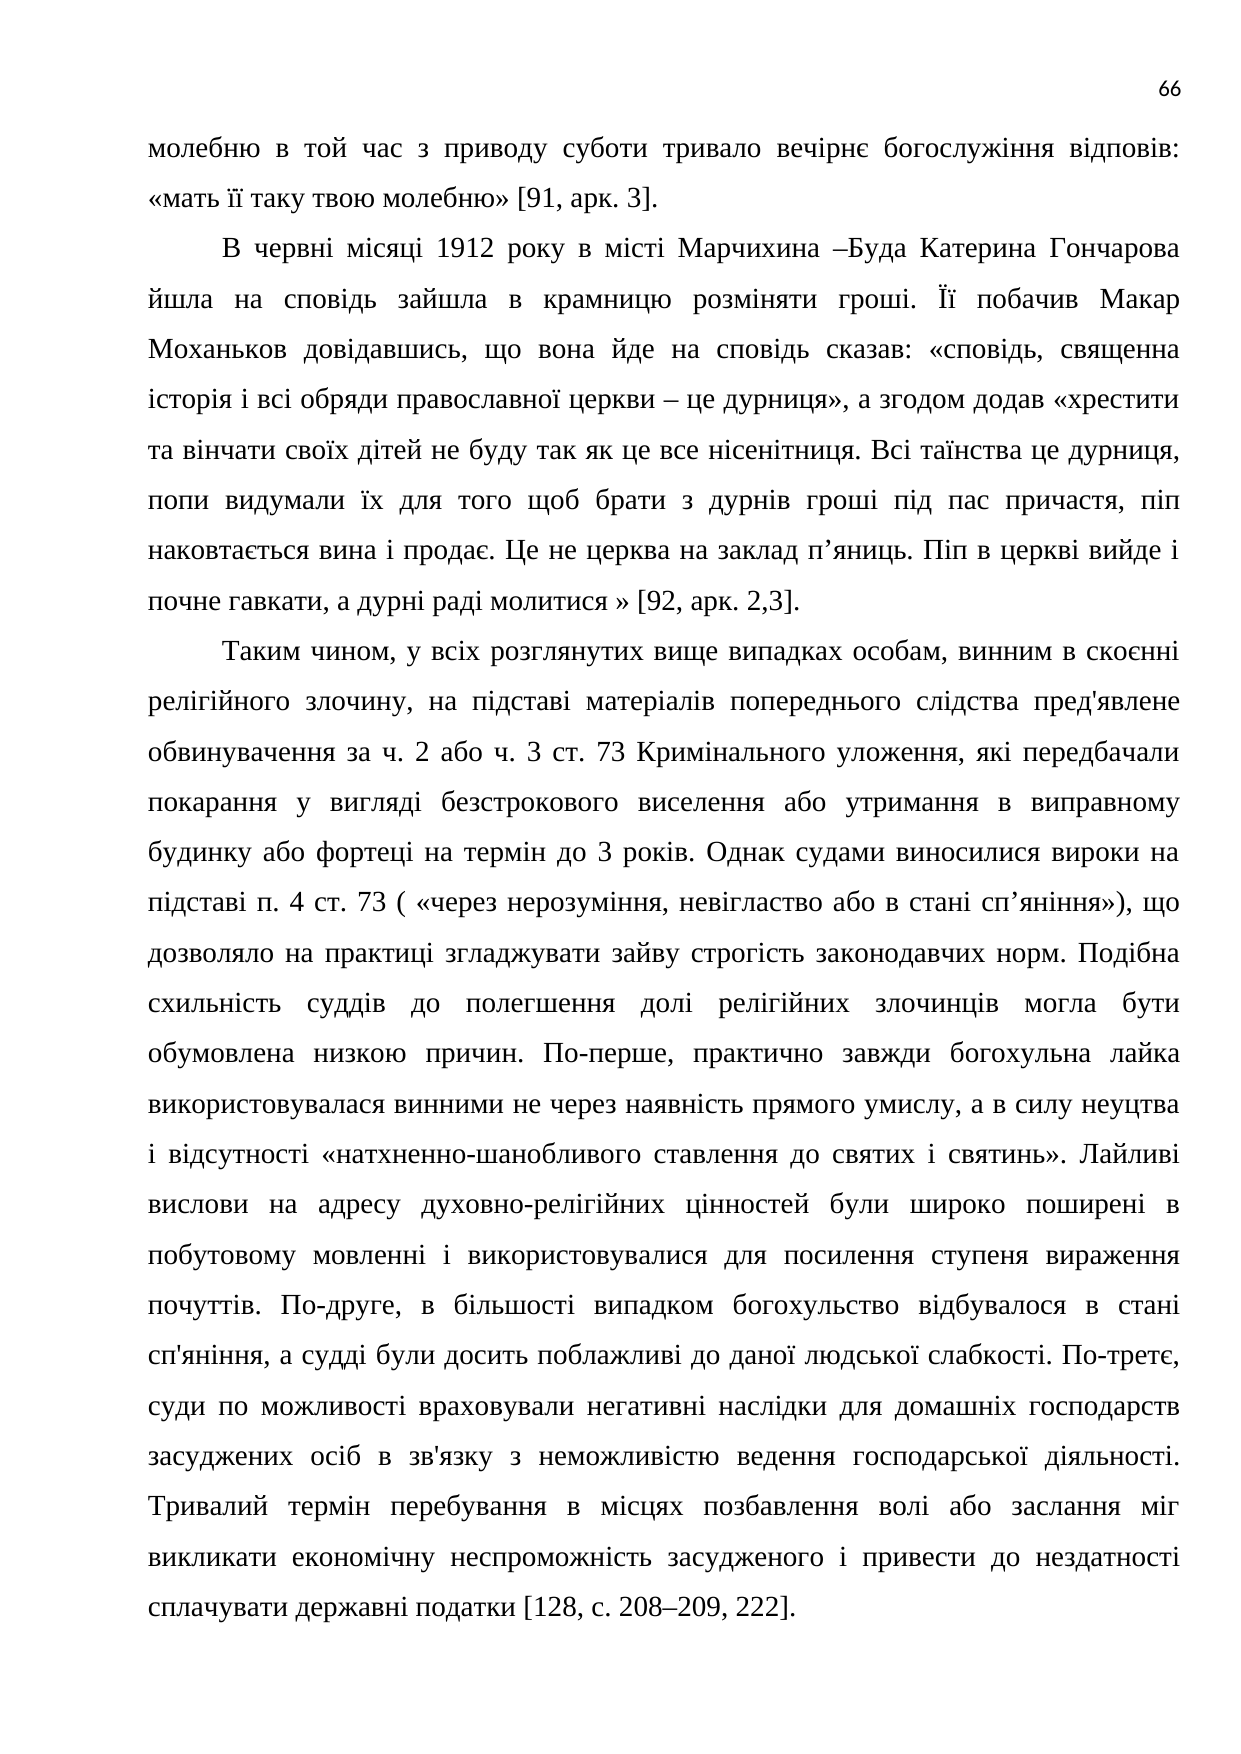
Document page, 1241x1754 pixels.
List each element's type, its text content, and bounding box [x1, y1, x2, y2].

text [148, 130, 1181, 214]
text Таким чином, у всіх розглянутих вище випадках особам, винним в скоєнні релігійного злочину, на підставі матеріалів попереднього слідства пред'явлене обвинувачення за ч. 2 або ч. 3 ст. 73 Кримінального уложення, які передбачали покарання у вигляді безстрокового виселення або утримання в виправному будинку або фортеці на термін до 3 років. Однак судами виносилися вироки на підставі п. 4 ст. 73 ( «через нерозуміння, невігластво або в стані сп’яніння»), що дозволяло на практиці згладжувати зайву строгість законодавчих норм. Подібна схильність суддів до полегшення долі релігійних злочинців могла бути обумовлена низкою причин. По-перше, практично завжди богохульна лайка використовувалася винними не через наявність прямого умислу, а в силу неуцтва і відсутності «натхненно-шанобливого ставлення до святих і святинь». Лайливі вислови на адресу духовно-релігійних цінностей були широко поширені в побутовому мовленні і використовувалися для посилення ступеня вираження почуттів. По-друге, в більшості випадком богохульство відбувалося в стані сп'яніння, а судді були досить поблажливі до даної людської слабкості. По-третє, суди по можливості враховували негативні наслідки для домашніх господарств засуджених осіб в зв'язку з неможливістю ведення господарської діяльності. Тривалий термін перебування в місцях позбавлення волі або заслання міг викликати економічну неспроможність засудженого і привести до нездатності сплачувати державні податки [128, с. 208–209, 222]. [148, 633, 1181, 1622]
text В червні місяці 1912 року в місті Марчихина –Буда Катерина Гончарова йшла на сповідь зайшла в крамницю розміняти гроші. Її побачив Макар Моханьков довідавшись, що вона йде на сповідь сказав: «сповідь, священна історія і всі обряди православної церкви – це дурниця», а згодом додав «хрестити та вінчати своїх дітей не буду так як це все нісенітниця. Всі таїнства це дурниця, попи видумали їх для того щоб брати з дурнів гроші під пас причастя, піп наковтається вина і продає. Це не церква на заклад п’яниць. Піп в церкві вийде і почне гавкати, а дурні раді молитися » [92, арк. 2,3]. [148, 231, 1181, 616]
